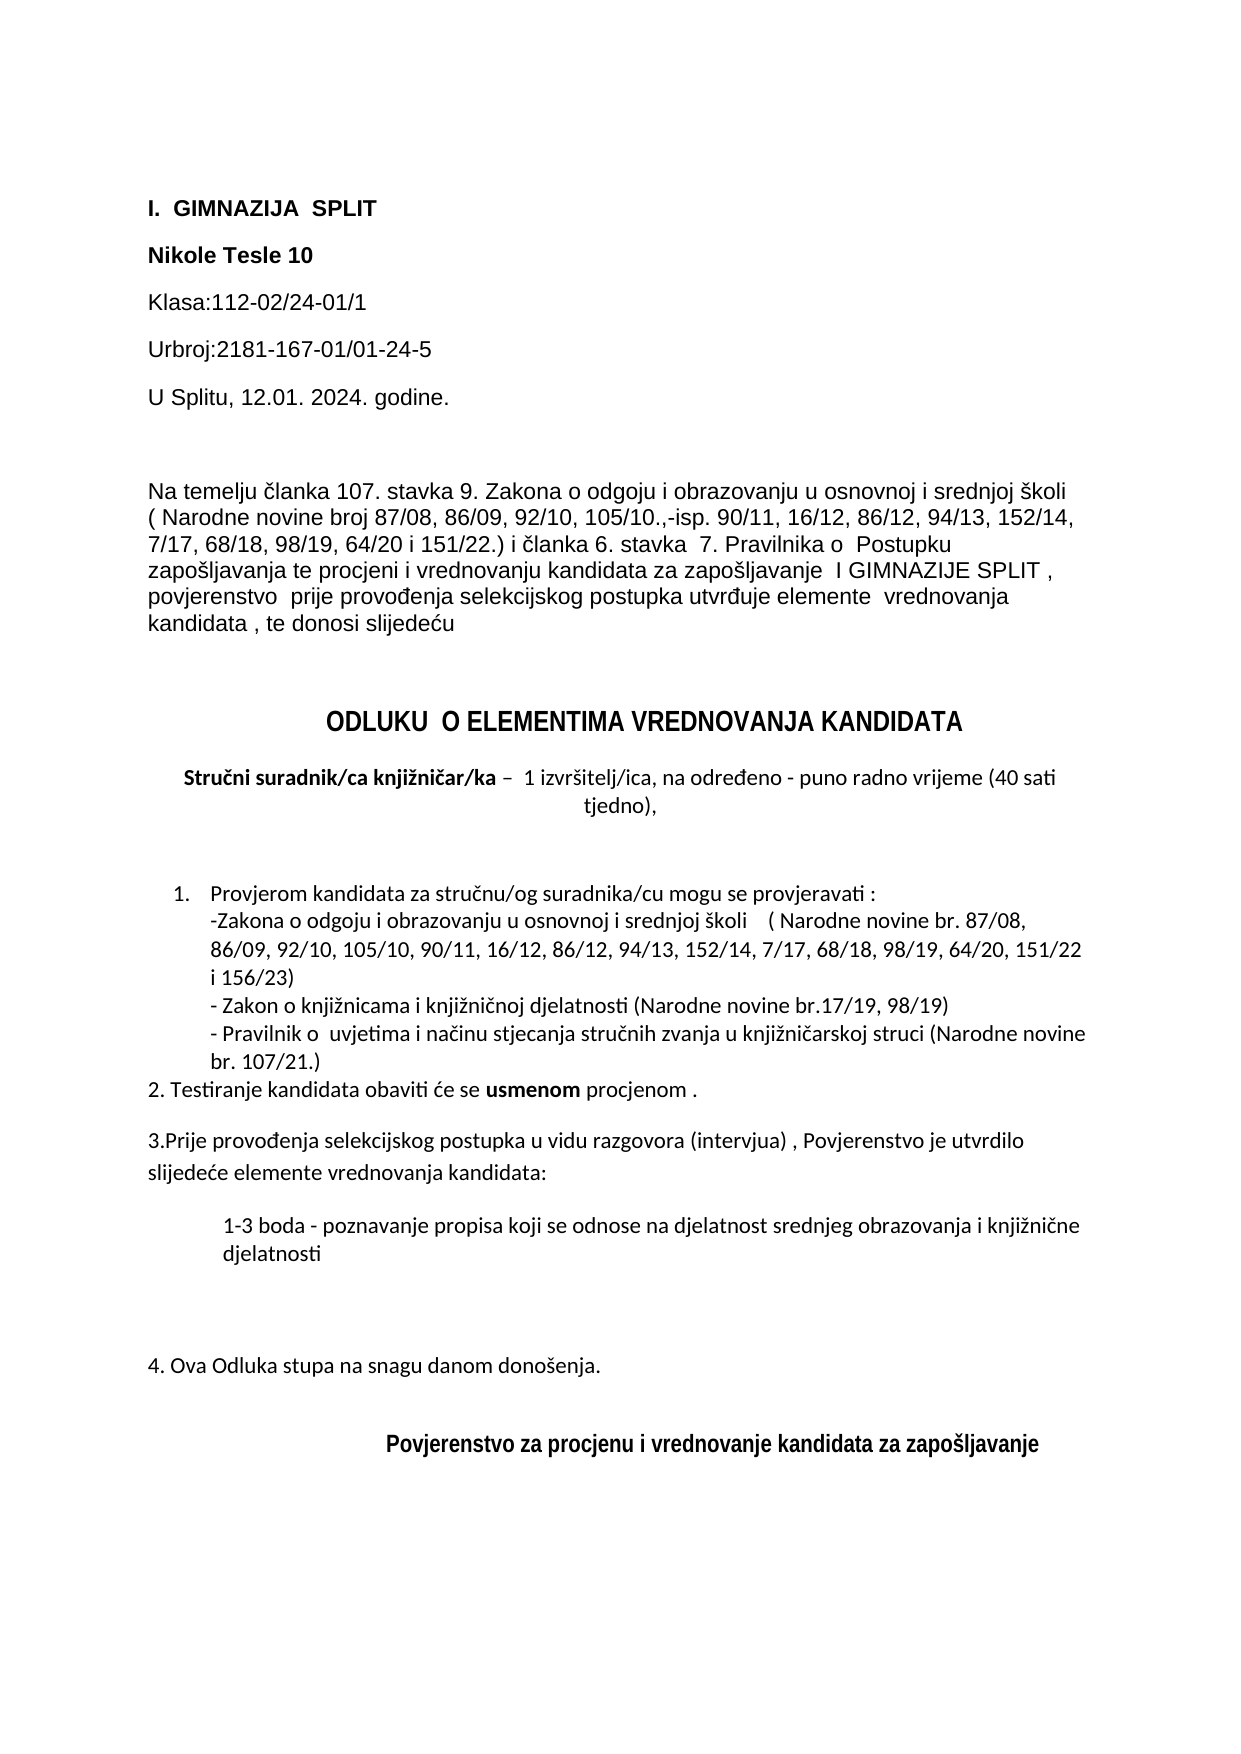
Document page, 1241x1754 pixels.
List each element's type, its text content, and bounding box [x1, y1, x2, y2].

text 4. Ova Odluka stupa na snagu danom donošenja. [170, 1351, 1093, 1379]
text ODLUKU O ELEMENTIMA VREDNOVANJA KANDIDATA [148, 704, 1093, 737]
text Nikole Tesle 10 [148, 242, 1093, 268]
text 3.Prije provođenja selekcijskog postupka u vidu razgovora (intervjua) , Povjerenstvo je utvrdilo slijedeće elemente vrednovanja kandidata: [148, 1126, 1093, 1186]
list - Pravilnik o uvjetima i načinu stjecanja stručnih zvanja u knjižničarskoj struci (Narodne novine br. 107/21.) [210, 1019, 1093, 1075]
text Stručni suradnik/ca knjižničar/ka – 1 izvršitelj/ica, na određeno - puno radno vrijeme (40 sati tjedno), [148, 763, 1093, 819]
text Urbroj:2181-167-01/01-24-5 [148, 336, 1093, 363]
text I. GIMNAZIJA SPLIT [148, 195, 1093, 221]
text 2. Testiranje kandidata obaviti će se usmenom procjenom . [148, 1075, 1093, 1103]
list Provjerom kandidata za stručnu/og suradnika/cu mogu se provjeravati : [173, 879, 1093, 907]
text Povjerenstvo za procjenu i vrednovanje kandidata za zapošljavanje [148, 1429, 1093, 1490]
list - Zakon o knjižnicama i knjižničnoj djelatnosti (Narodne novine br.17/19, 98/19) [210, 991, 1093, 1019]
text Na temelju članka 107. stavka 9. Zakona o odgoju i obrazovanju u osnovnoj i srednjoj školi ( Narodne novine broj 87/08, 86/09, 92/10, 105/10.,-isp. 90/11, 16/12, 86/12, 94/13, 152/14, 7/17, 68/18, 98/19, 64/20 i 151/22.) i članka 6. stavka 7. Pravilnika o Postupku zapošljavanja te procjeni i vrednovanju kandidata za zapošljavanje I GIMNAZIJE SPLIT , povjerenstvo prije provođenja selekcijskog postupka utvrđuje elemente vrednovanja kandidata , te donosi slijedeću [148, 478, 1093, 636]
list 1-3 boda - poznavanje propisa koji se odnose na djelatnost srednjeg obrazovanja i knjižnične djelatnosti [223, 1211, 1093, 1267]
list -Zakona o odgoju i obrazovanju u osnovnoj i srednjoj školi ( Narodne novine br. 87/08, 86/09, 92/10, 105/10, 90/11, 16/12, 86/12, 94/13, 152/14, 7/17, 68/18, 98/19, 64/20, 151/22 i 156/23) [210, 907, 1093, 991]
text U Splitu, 12.01. 2024. godine. [148, 383, 1093, 410]
text Klasa:112-02/24-01/1 [148, 289, 1093, 316]
